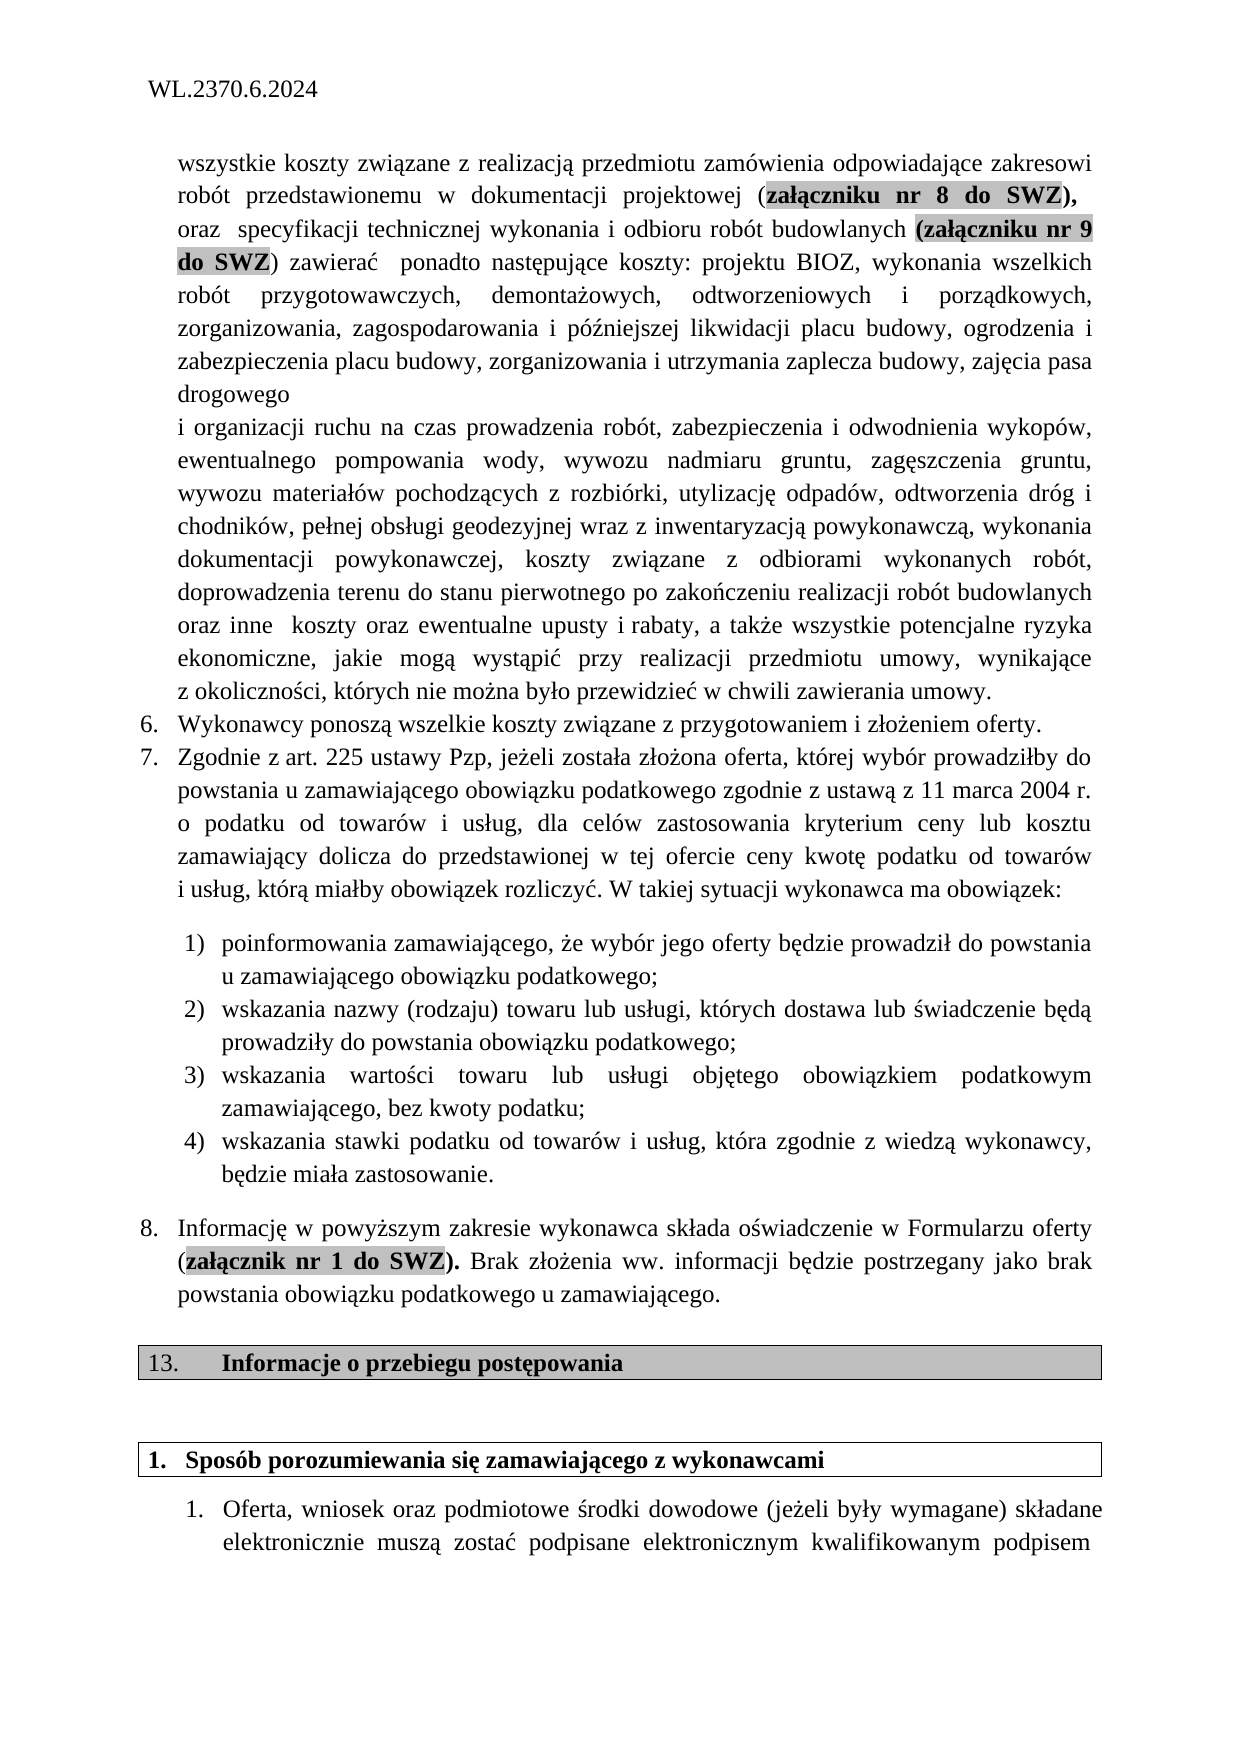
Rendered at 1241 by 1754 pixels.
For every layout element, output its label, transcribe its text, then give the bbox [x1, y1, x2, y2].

list Zgodnie z art. 225 ustawy Pzp, jeżeli została złożona oferta, której wybór prowadziłby do powstania u zamawiającego obowiązku podatkowego zgodnie z ustawą z 11 marca 2004 r. o podatku od towarów i usług, dla celów zastosowania kryterium ceny lub kosztu zamawiający dolicza do przedstawionej w tej ofercie ceny kwotę podatku od towarów i usług, którą miałby obowiązek rozliczyć. W takiej sytuacji wykonawca ma obowiązek: [140, 742, 1093, 903]
list wskazania wartości towaru lub usługi objętego obowiązkiem podatkowym zamawiającego, bez kwoty podatku; [184, 1060, 1093, 1122]
list Wykonawcy ponoszą wszelkie koszty związane z przygotowaniem i złożeniem oferty. [140, 709, 1093, 738]
list Informację w powyższym zakresie wykonawca składa oświadczenie w Formularzu oferty (załącznik nr 1 do SWZ). Brak złożenia ww. informacji będzie postrzegany jako brak powstania obowiązku podatkowego u zamawiającego. [140, 1213, 1093, 1308]
list Sposób porozumiewania się zamawiającego z wykonawcami [139, 1443, 1101, 1476]
list wskazania stawki podatku od towarów i usług, która zgodnie z wiedzą wykonawcy, będzie miała zastosowanie. [184, 1126, 1093, 1188]
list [140, 148, 1093, 705]
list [185, 1494, 1104, 1556]
list Informacje o przebiegu postępowania [139, 1346, 1101, 1379]
list wskazania nazwy (rodzaju) towaru lub usługi, których dostawa lub świadczenie będą prowadziły do powstania obowiązku podatkowego; [184, 994, 1093, 1056]
list poinformowania zamawiającego, że wybór jego oferty będzie prowadził do powstania u zamawiającego obowiązku podatkowego; [184, 928, 1093, 990]
